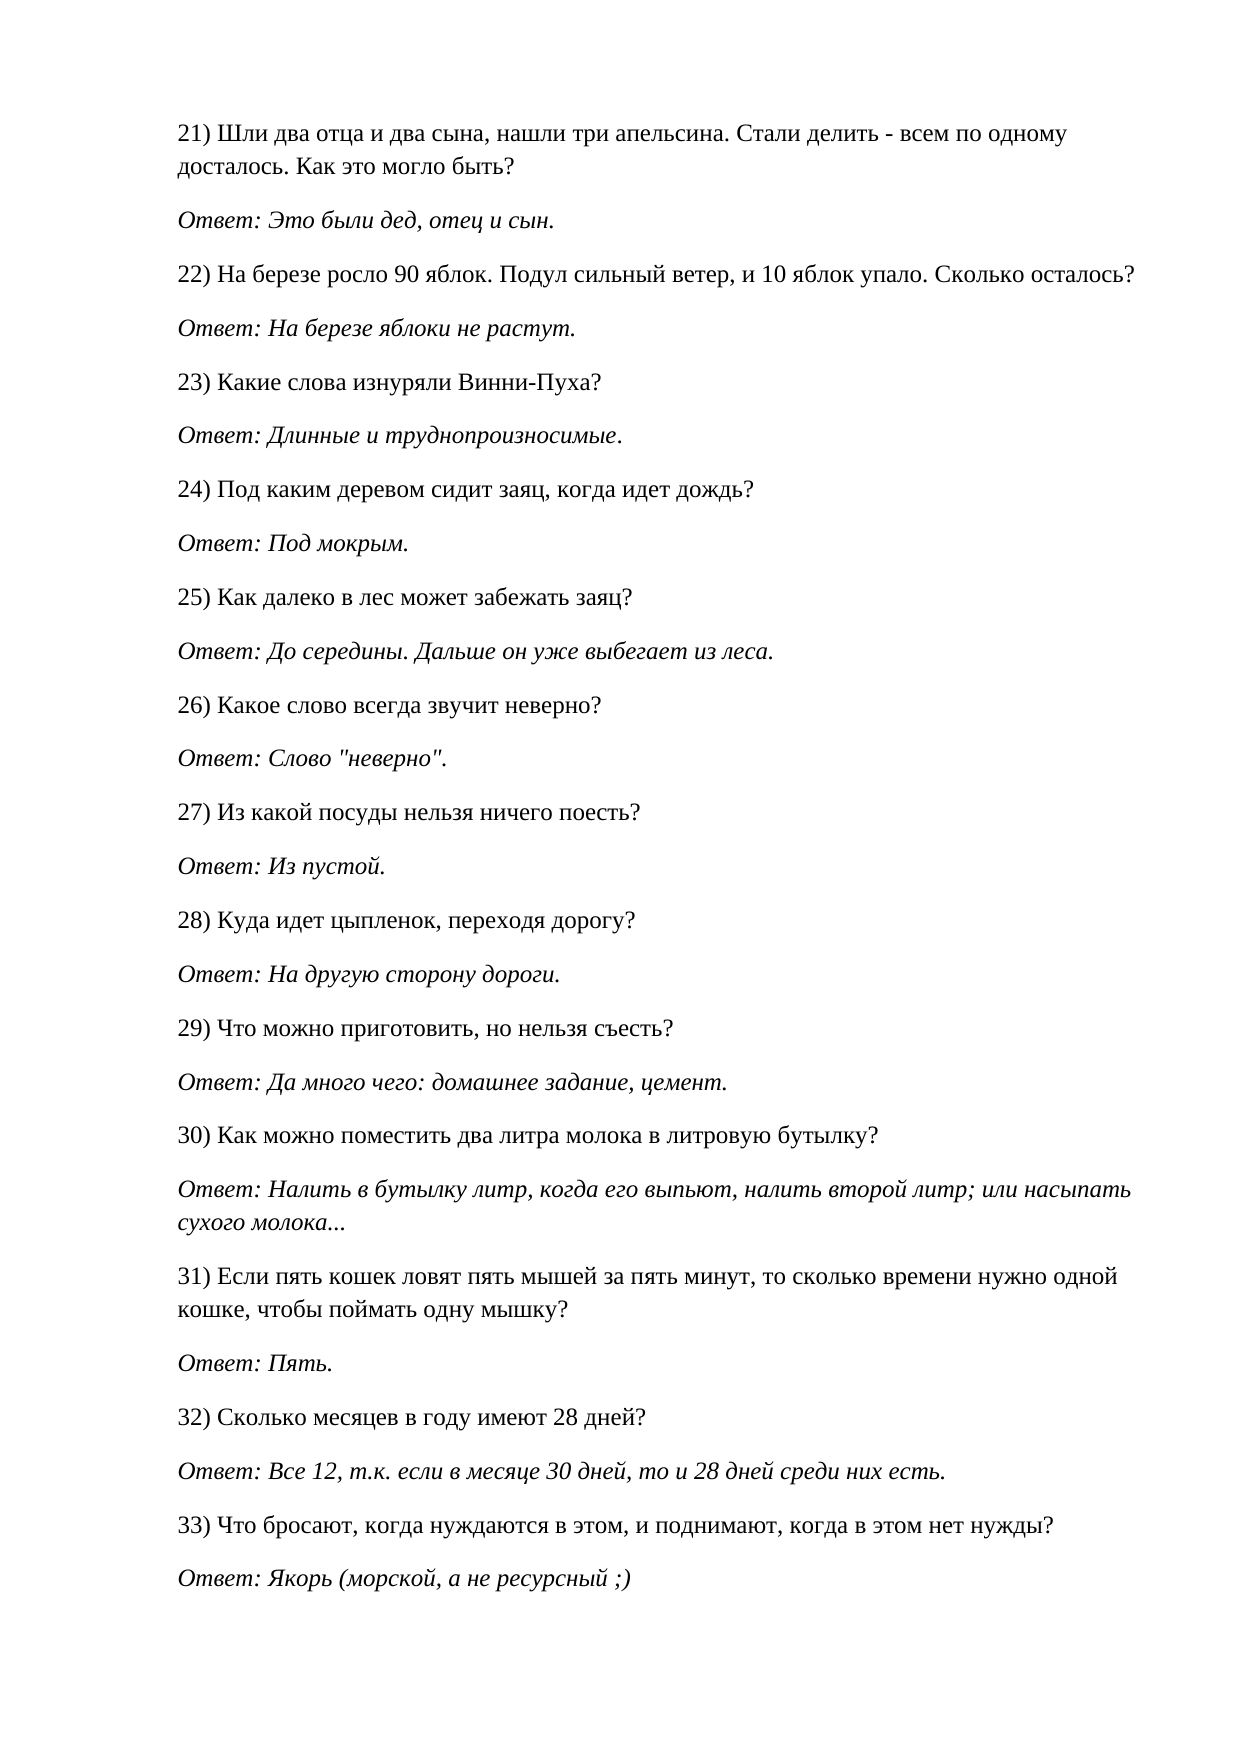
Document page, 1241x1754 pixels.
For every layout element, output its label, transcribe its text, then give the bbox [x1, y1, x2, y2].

text 25) Как далеко в лес может забежать заяц? [177, 582, 1152, 611]
text 30) Как можно поместить два литра молока в литровую бутылку? [177, 1121, 1152, 1149]
text 23) Какие слова изнуряли Винни-Пуха? [177, 367, 1152, 395]
text 33) Что бросают, когда нуждаются в этом, и поднимают, когда в этом нет нужды? [177, 1510, 1152, 1538]
text 31) Если пять кошек ловят пять мышей за пять минут, то сколько времени нужно одной кошке, чтобы поймать одну мышку? [177, 1261, 1152, 1323]
text 24) Под каким деревом сидит заяц, когда идет дождь? [177, 474, 1152, 503]
text Ответ: Под мокрым. [177, 528, 1152, 557]
text Ответ: Это были дед, отец и сын. [177, 205, 1152, 234]
text Ответ: Налить в бутылку литр, когда его выпьют, налить второй литр; или насыпать сухого молока... [177, 1174, 1152, 1236]
text Ответ: До середины. Дальше он уже выбегает из леса. [177, 636, 1152, 664]
text 22) На березе росло 90 яблок. Подул сильный ветер, и 10 яблок упало. Сколько осталось? [177, 259, 1152, 288]
text Ответ: Все 12, т.к. если в месяце 30 дней, то и 28 дней среди них есть. [177, 1456, 1152, 1484]
text 29) Что можно приготовить, но нельзя съесть? [177, 1013, 1152, 1042]
text Ответ: На березе яблоки не растут. [177, 313, 1152, 341]
text Ответ: Из пустой. [177, 851, 1152, 880]
text 27) Из какой посуды нельзя ничего поесть? [177, 797, 1152, 826]
text Ответ: Якорь (морской, а не ресурсный ;) [177, 1563, 1152, 1592]
text Ответ: На другую сторону дороги. [177, 959, 1152, 988]
text Ответ: Да много чего: домашнее задание, цемент. [177, 1067, 1152, 1095]
text Ответ: Слово "неверно". [177, 743, 1152, 772]
text Ответ: Пять. [177, 1348, 1152, 1377]
text 32) Сколько месяцев в году имеют 28 дней? [177, 1402, 1152, 1431]
text 28) Куда идет цыпленок, переходя дорогу? [177, 905, 1152, 934]
text 21) Шли два отца и два сына, нашли три апельсина. Стали делить - всем по одному досталось. Как это могло быть? [177, 118, 1152, 180]
text 26) Какое слово всегда звучит неверно? [177, 690, 1152, 718]
text Ответ: Длинные и труднопроизносимые. [177, 420, 1152, 449]
